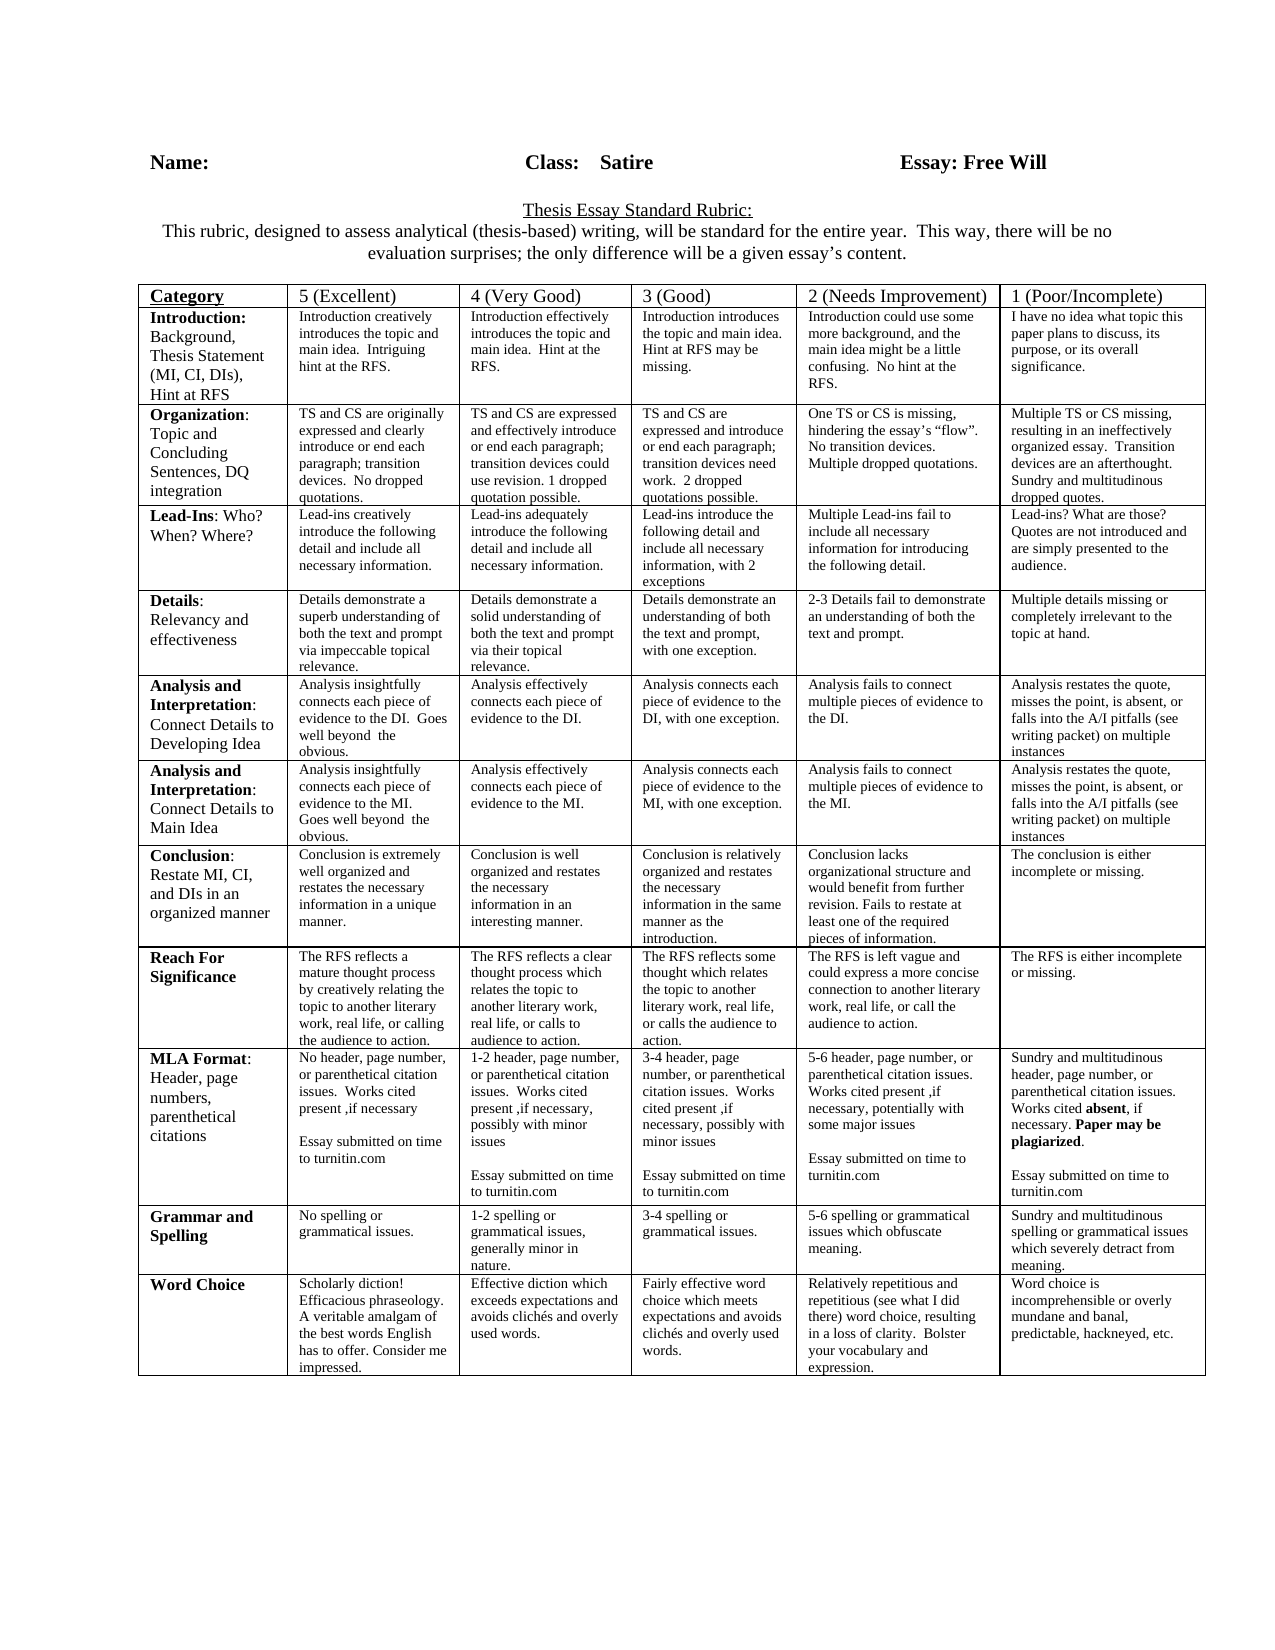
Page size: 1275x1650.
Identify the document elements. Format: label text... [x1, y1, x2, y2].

table_cell Analysis fails to connect multiple pieces of evidence to the MI. [797, 761, 999, 845]
table_cell Grammar and Spelling [139, 1206, 287, 1273]
table_cell Word choice is incomprehensible or overly mundane and banal, predictable, hackneyed, etc. [1001, 1275, 1205, 1375]
table_cell The RFS reflects a clear thought process which relates the topic to another literary work, real life, or calls to audience to action. [460, 948, 631, 1048]
table_cell 1-2 header, page number, or parenthetical citation issues. Works cited present ,if necessary, possibly with minor issues Essay submitted on time to turnitin.com [460, 1049, 631, 1205]
table_header 3 (Good) [632, 285, 796, 307]
table_cell Analysis effectively connects each piece of evidence to the MI. [460, 761, 631, 845]
table_cell Analysis restates the quote, misses the point, is absent, or falls into the A/I pitfalls (see writing packet) on multiple instances [1001, 761, 1205, 845]
table_cell 1-2 spelling or grammatical issues, generally minor in nature. [460, 1206, 631, 1273]
table_cell Conclusion is relatively organized and restates the necessary information in the same manner as the introduction. [632, 846, 796, 946]
table_header 2 (Needs Improvement) [797, 285, 999, 307]
table_cell Conclusion is well organized and restates the necessary information in an interesting manner. [460, 846, 631, 946]
table_cell Conclusion is extremely well organized and restates the necessary information in a unique manner. [288, 846, 459, 946]
table_cell The RFS reflects a mature thought process by creatively relating the topic to another literary work, real life, or calling the audience to action. [288, 948, 459, 1048]
table_cell Scholarly diction! Efficacious phraseology. A veritable amalgam of the best words English has to offer. Consider me impressed. [288, 1275, 459, 1375]
table_cell Lead-Ins: Who? When? Where? [139, 506, 287, 590]
table_cell MLA Format: Header, page numbers, parenthetical citations [139, 1049, 287, 1205]
table_cell 3-4 header, page number, or parenthetical citation issues. Works cited present ,if necessary, possibly with minor issues Essay submitted on time to turnitin.com [632, 1049, 796, 1205]
table_cell Introduction could use some more background, and the main idea might be a little confusing. No hint at the RFS. [797, 308, 999, 403]
table_cell Introduction: Background, Thesis Statement (MI, CI, DIs), Hint at RFS [139, 308, 287, 403]
table_cell One TS or CS is missing, hindering the essay’s “flow”. No transition devices. Multiple dropped quotations. [797, 405, 999, 505]
table_cell Analysis connects each piece of evidence to the MI, with one exception. [632, 761, 796, 845]
table_cell Details demonstrate an understanding of both the text and prompt, with one exception. [632, 591, 796, 675]
table_cell The RFS reflects some thought which relates the topic to another literary work, real life, or calls the audience to action. [632, 948, 796, 1048]
text Thesis Essay Standard Rubric: [150, 198, 1125, 220]
table_cell Multiple Lead-ins fail to include all necessary information for introducing the following detail. [797, 506, 999, 590]
table_cell Word Choice [139, 1275, 287, 1375]
table_cell Fairly effective word choice which meets expectations and avoids clichés and overly used words. [632, 1275, 796, 1375]
table_cell 5-6 spelling or grammatical issues which obfuscate meaning. [797, 1206, 999, 1273]
table_cell 5-6 header, page number, or parenthetical citation issues. Works cited present ,if necessary, potentially with some major issues Essay submitted on time to turnitin.com [797, 1049, 999, 1205]
table_cell Analysis fails to connect multiple pieces of evidence to the DI. [797, 676, 999, 760]
table_cell Conclusion: Restate MI, CI, and DIs in an organized manner [139, 846, 287, 946]
table_header 1 (Poor/Incomplete) [1001, 285, 1205, 307]
table_cell Multiple details missing or completely irrelevant to the topic at hand. [1001, 591, 1205, 675]
table_cell No header, page number, or parenthetical citation issues. Works cited present ,if necessary Essay submitted on time to turnitin.com [288, 1049, 459, 1205]
table_cell Lead-ins? What are those? Quotes are not introduced and are simply presented to the audience. [1001, 506, 1205, 590]
table_cell Details: Relevancy and effectiveness [139, 591, 287, 675]
table_cell 2-3 Details fail to demonstrate an understanding of both the text and prompt. [797, 591, 999, 675]
table_cell Analysis effectively connects each piece of evidence to the DI. [460, 676, 631, 760]
table_cell Effective diction which exceeds expectations and avoids clichés and overly used words. [460, 1275, 631, 1375]
table_cell No spelling or grammatical issues. [288, 1206, 459, 1273]
table_cell Sundry and multitudinous header, page number, or parenthetical citation issues. Works cited absent, if necessary. Paper may be plagiarized. Essay submitted on time to turnitin.com [1001, 1049, 1205, 1205]
table_cell Analysis insightfully connects each piece of evidence to the DI. Goes well beyond the obvious. [288, 676, 459, 760]
table_cell Organization: Topic and Concluding Sentences, DQ integration [139, 405, 287, 505]
table_cell Details demonstrate a solid understanding of both the text and prompt via their topical relevance. [460, 591, 631, 675]
table_cell Conclusion lacks organizational structure and would benefit from further revision. Fails to restate at least one of the required pieces of information. [797, 846, 999, 946]
text Name: Class: Satire Essay: Free Will [150, 150, 1125, 174]
table_cell TS and CS are expressed and effectively introduce or end each paragraph; transition devices could use revision. 1 dropped quotation possible. [460, 405, 631, 505]
table_cell Lead-ins introduce the following detail and include all necessary information, with 2 exceptions [632, 506, 796, 590]
table_cell Lead-ins creatively introduce the following detail and include all necessary information. [288, 506, 459, 590]
table_cell The RFS is left vague and could express a more concise connection to another literary work, real life, or call the audience to action. [797, 948, 999, 1048]
table_cell Reach For Significance [139, 948, 287, 1048]
table_cell Analysis and Interpretation: Connect Details to Main Idea [139, 761, 287, 845]
table_cell Sundry and multitudinous spelling or grammatical issues which severely detract from meaning. [1001, 1206, 1205, 1273]
table_cell Introduction creatively introduces the topic and main idea. Intriguing hint at the RFS. [288, 308, 459, 403]
table_cell The conclusion is either incomplete or missing. [1001, 846, 1205, 946]
table_cell TS and CS are originally expressed and clearly introduce or end each paragraph; transition devices. No dropped quotations. [288, 405, 459, 505]
text This rubric, designed to assess analytical (thesis-based) writing, will be standard for the entire year. This way, there will be no evaluation surprises; the only difference will be a given essay’s content. [150, 220, 1125, 263]
table_cell Relatively repetitious and repetitious (see what I did there) word choice, resulting in a loss of clarity. Bolster your vocabulary and expression. [797, 1275, 999, 1375]
table_cell I have no idea what topic this paper plans to discuss, its purpose, or its overall significance. [1001, 308, 1205, 403]
table_cell Lead-ins adequately introduce the following detail and include all necessary information. [460, 506, 631, 590]
table_header 5 (Excellent) [288, 285, 459, 307]
table_cell Details demonstrate a superb understanding of both the text and prompt via impeccable topical relevance. [288, 591, 459, 675]
table_cell Analysis insightfully connects each piece of evidence to the MI. Goes well beyond the obvious. [288, 761, 459, 845]
table_cell Analysis and Interpretation: Connect Details to Developing Idea [139, 676, 287, 760]
table_cell Analysis restates the quote, misses the point, is absent, or falls into the A/I pitfalls (see writing packet) on multiple instances [1001, 676, 1205, 760]
table_cell The RFS is either incomplete or missing. [1001, 948, 1205, 1048]
table_cell TS and CS are expressed and introduce or end each paragraph; transition devices need work. 2 dropped quotations possible. [632, 405, 796, 505]
table_cell Multiple TS or CS missing, resulting in an ineffectively organized essay. Transition devices are an afterthought. Sundry and multitudinous dropped quotes. [1001, 405, 1205, 505]
table_header 4 (Very Good) [460, 285, 631, 307]
table_cell Analysis connects each piece of evidence to the DI, with one exception. [632, 676, 796, 760]
table_cell Introduction introduces the topic and main idea. Hint at RFS may be missing. [632, 308, 796, 403]
table_cell 3-4 spelling or grammatical issues. [632, 1206, 796, 1273]
table_header Category [139, 285, 287, 307]
table_cell Introduction effectively introduces the topic and main idea. Hint at the RFS. [460, 308, 631, 403]
